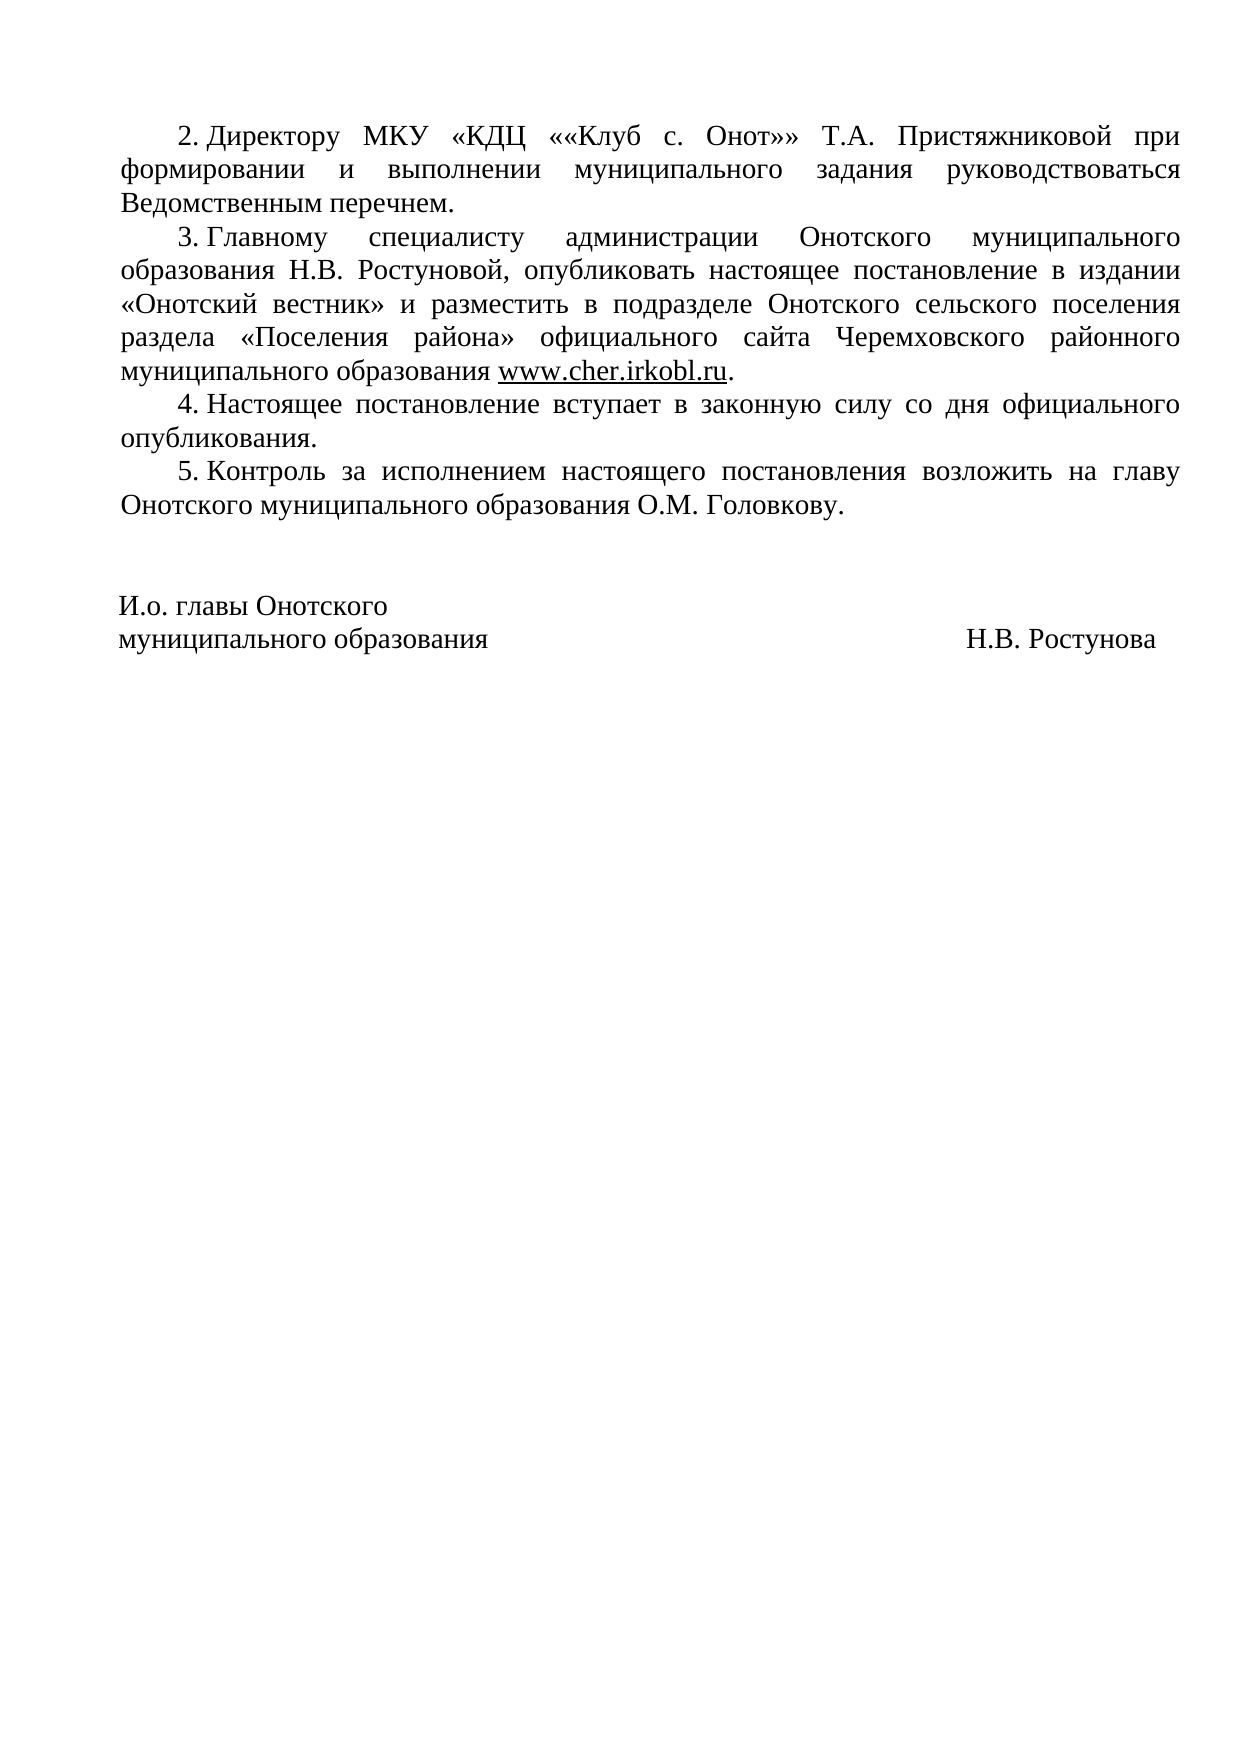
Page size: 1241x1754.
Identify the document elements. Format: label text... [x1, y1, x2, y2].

text И.о. главы Онотского [118, 588, 1181, 621]
list Контроль за исполнением настоящего постановления возложить на главу Онотского муниципального образования О.М. Головкову. [120, 453, 1181, 521]
list Директору МКУ «КДЦ ««Клуб с. Онот»» Т.А. Пристяжниковой при формировании и выполнении муниципального задания руководствоваться Ведомственным перечнем. [120, 118, 1181, 219]
text муниципального образования Н.В. Ростунова [118, 621, 1181, 655]
list Главному специалисту администрации Онотского муниципального образования Н.В. Ростуновой, опубликовать настоящее постановление в издании «Онотский вестник» и разместить в подразделе Онотского сельского поселения раздела «Поселения района» официального сайта Черемховского районного муниципального образования www.cher.irkobl.ru. [120, 219, 1181, 386]
list Настоящее постановление вступает в законную силу со дня официального опубликования. [120, 386, 1181, 453]
